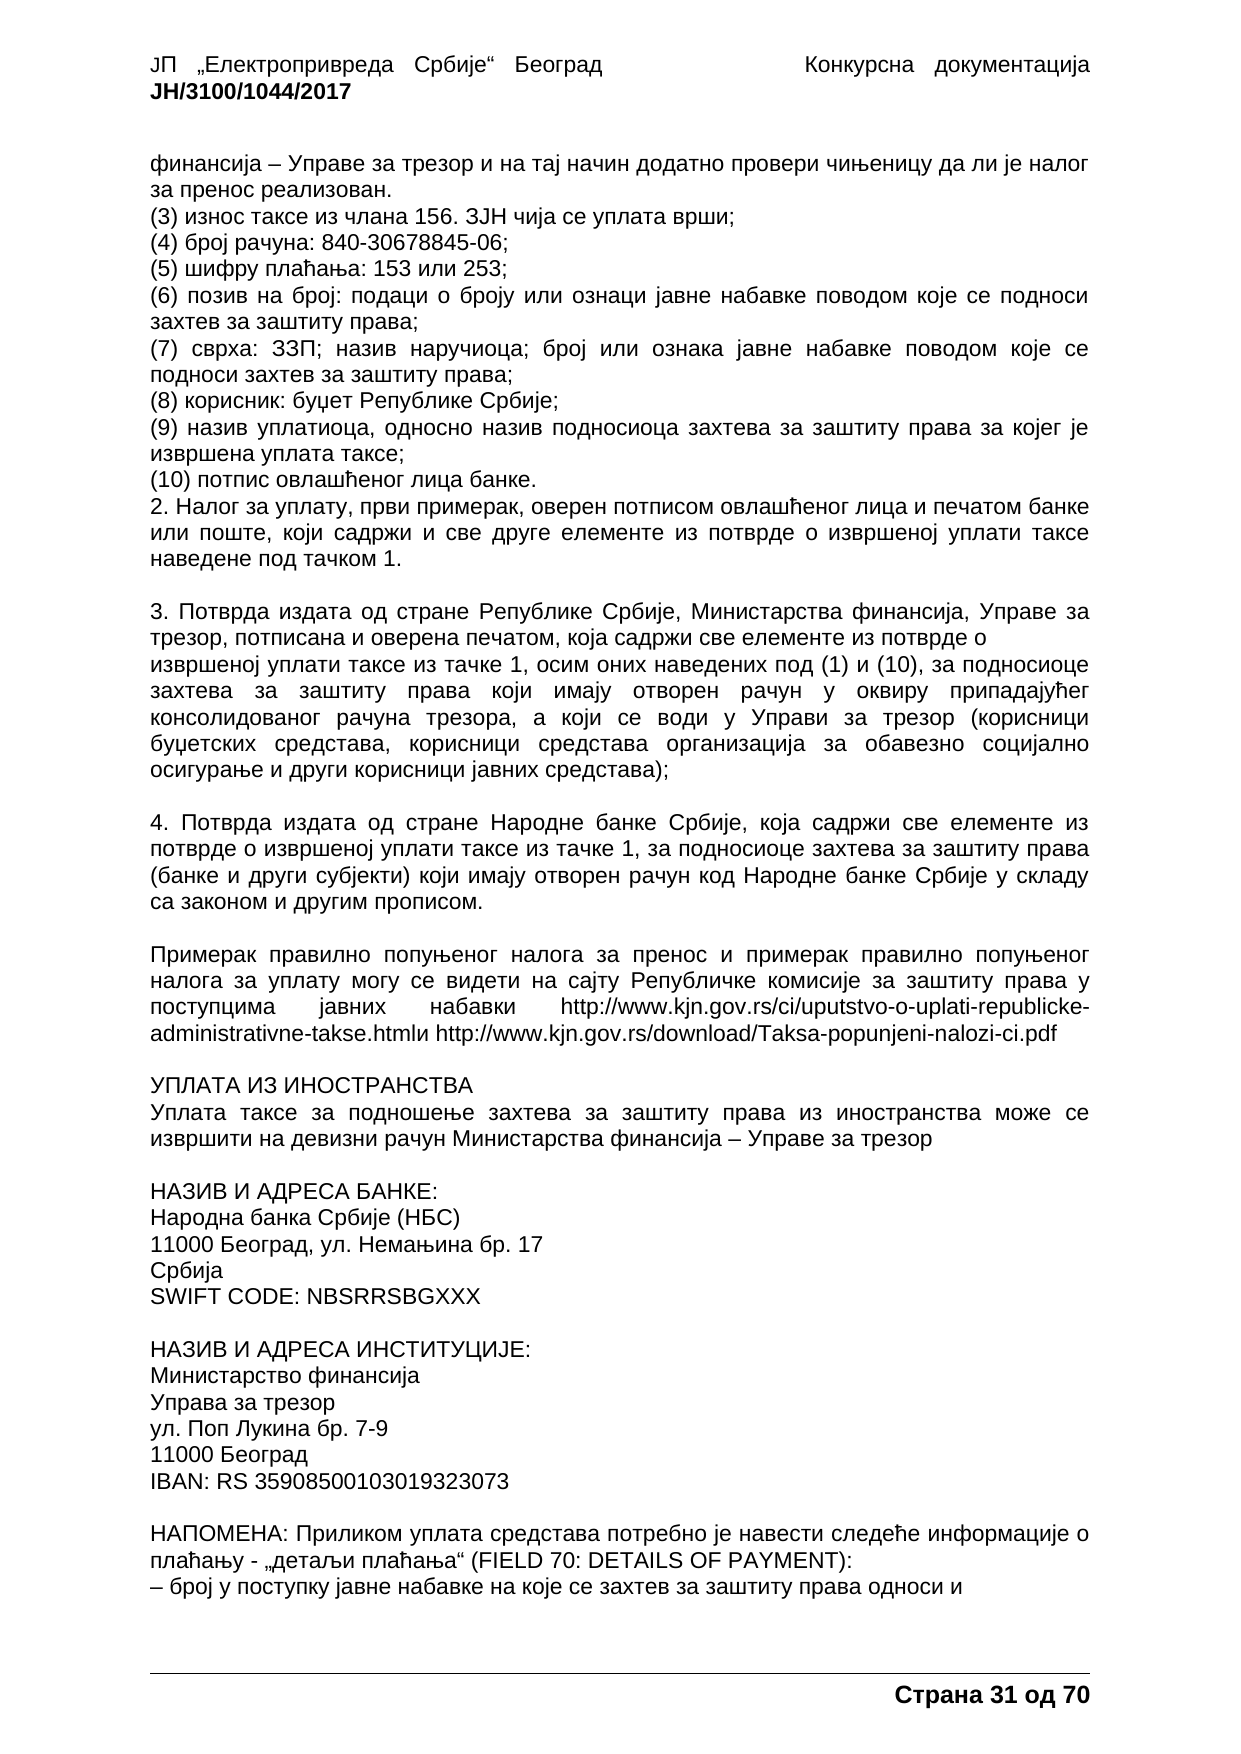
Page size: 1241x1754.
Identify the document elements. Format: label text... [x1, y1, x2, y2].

text Примерак правилно попуњеног налога за пренос и примерак правилно попуњеног налога за уплату могу се видети на сајту Републичке комисије за заштиту права у поступцима јавних набавки http://www.kjn.gov.rs/ci/uputstvo-o-uplati-republicke-administrativne-takse.htmlи http://www.kjn.gov.rs/download/Taksa-popunjeni-nalozi-ci.pdf [150, 941, 1090, 1046]
text (4) број рачуна: 840-30678845-06; [150, 229, 1090, 255]
text Народна банка Србије (НБС) [150, 1204, 1090, 1231]
text (7) сврха: ЗЗП; назив наручиоца; број или ознака јавне набавке поводом које се подноси захтев за заштиту права; [150, 334, 1090, 387]
text 11000 Београд, ул. Немањина бр. 17 [150, 1231, 1090, 1257]
text – број у поступку јавне набавке на које се захтев за заштиту права односи и [150, 1573, 1090, 1599]
text (10) потпис овлашћеног лица банке. [150, 466, 1090, 493]
text 2. Налог за уплату, први примерак, оверен потписом овлашћеног лица и печатом банке или поште, који садржи и све друге елементе из потврде о извршеној уплати таксе наведене под тачком 1. [150, 493, 1090, 572]
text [150, 150, 1090, 203]
text НАЗИВ И АДРЕСА БАНКЕ: [150, 1178, 1090, 1204]
text Уплата таксе за подношење захтева за заштиту права из иностранства може се извршити на девизни рачун Министарства финансија – Управе за трезор [150, 1099, 1090, 1151]
text (5) шифру плаћања: 153 или 253; [150, 255, 1090, 282]
text ул. Поп Лукина бр. 7-9 [150, 1415, 1090, 1441]
text Србија [150, 1257, 1090, 1283]
text 11000 Београд [150, 1441, 1090, 1468]
text Министарство финансија [150, 1362, 1090, 1389]
text НАПОМЕНА: Приликом уплата средстава потребно је навести следеће информације о плаћању - „детаљи плаћања“ (FIELD 70: DETAILS OF PAYMENT): [150, 1520, 1090, 1573]
text (9) назив уплатиоца, односно назив подносиоца захтева за заштиту права за којег је извршена уплата таксе; [150, 413, 1090, 466]
text УПЛАТА ИЗ ИНОСТРАНСТВА [150, 1072, 1090, 1099]
text 4. Потврда издата од стране Народне банке Србије, која садржи све елементе из потврде о извршеној уплати таксе из тачке 1, за подносиоце захтева за заштиту права (банке и други субјекти) који имају отворен рачун код Народне банке Србије у складу са законом и другим прописом. [150, 809, 1090, 914]
text (6) позив на број: подаци о броју или ознаци јавне набавке поводом које се подноси захтев за заштиту права; [150, 282, 1090, 334]
text (3) износ таксе из члана 156. ЗЈН чија се уплата врши; [150, 203, 1090, 229]
text (8) корисник: буџет Републике Србије; [150, 387, 1090, 413]
text SWIFT CODE: NBSRRSBGXXX [150, 1283, 1090, 1309]
text IBAN: RS 35908500103019323073 [150, 1468, 1090, 1494]
text 3. Потврда издата од стране Републике Србије, Министарства финансија, Управе за трезор, потписана и оверена печатом, која садржи све елементе из потврде о [150, 598, 1090, 651]
text Управа за трезор [150, 1389, 1090, 1415]
text НАЗИВ И АДРЕСА ИНСТИТУЦИЈЕ: [150, 1336, 1090, 1362]
text извршеној уплати таксе из тачке 1, осим оних наведених под (1) и (10), за подносиоце захтева за заштиту права који имају отворен рачун у оквиру припадајућег консолидованог рачуна трезора, а који се води у Управи за трезор (корисници буџетских средстава, корисници средстава организација за обавезно социјално осигурање и други корисници јавних средстава); [150, 651, 1090, 782]
